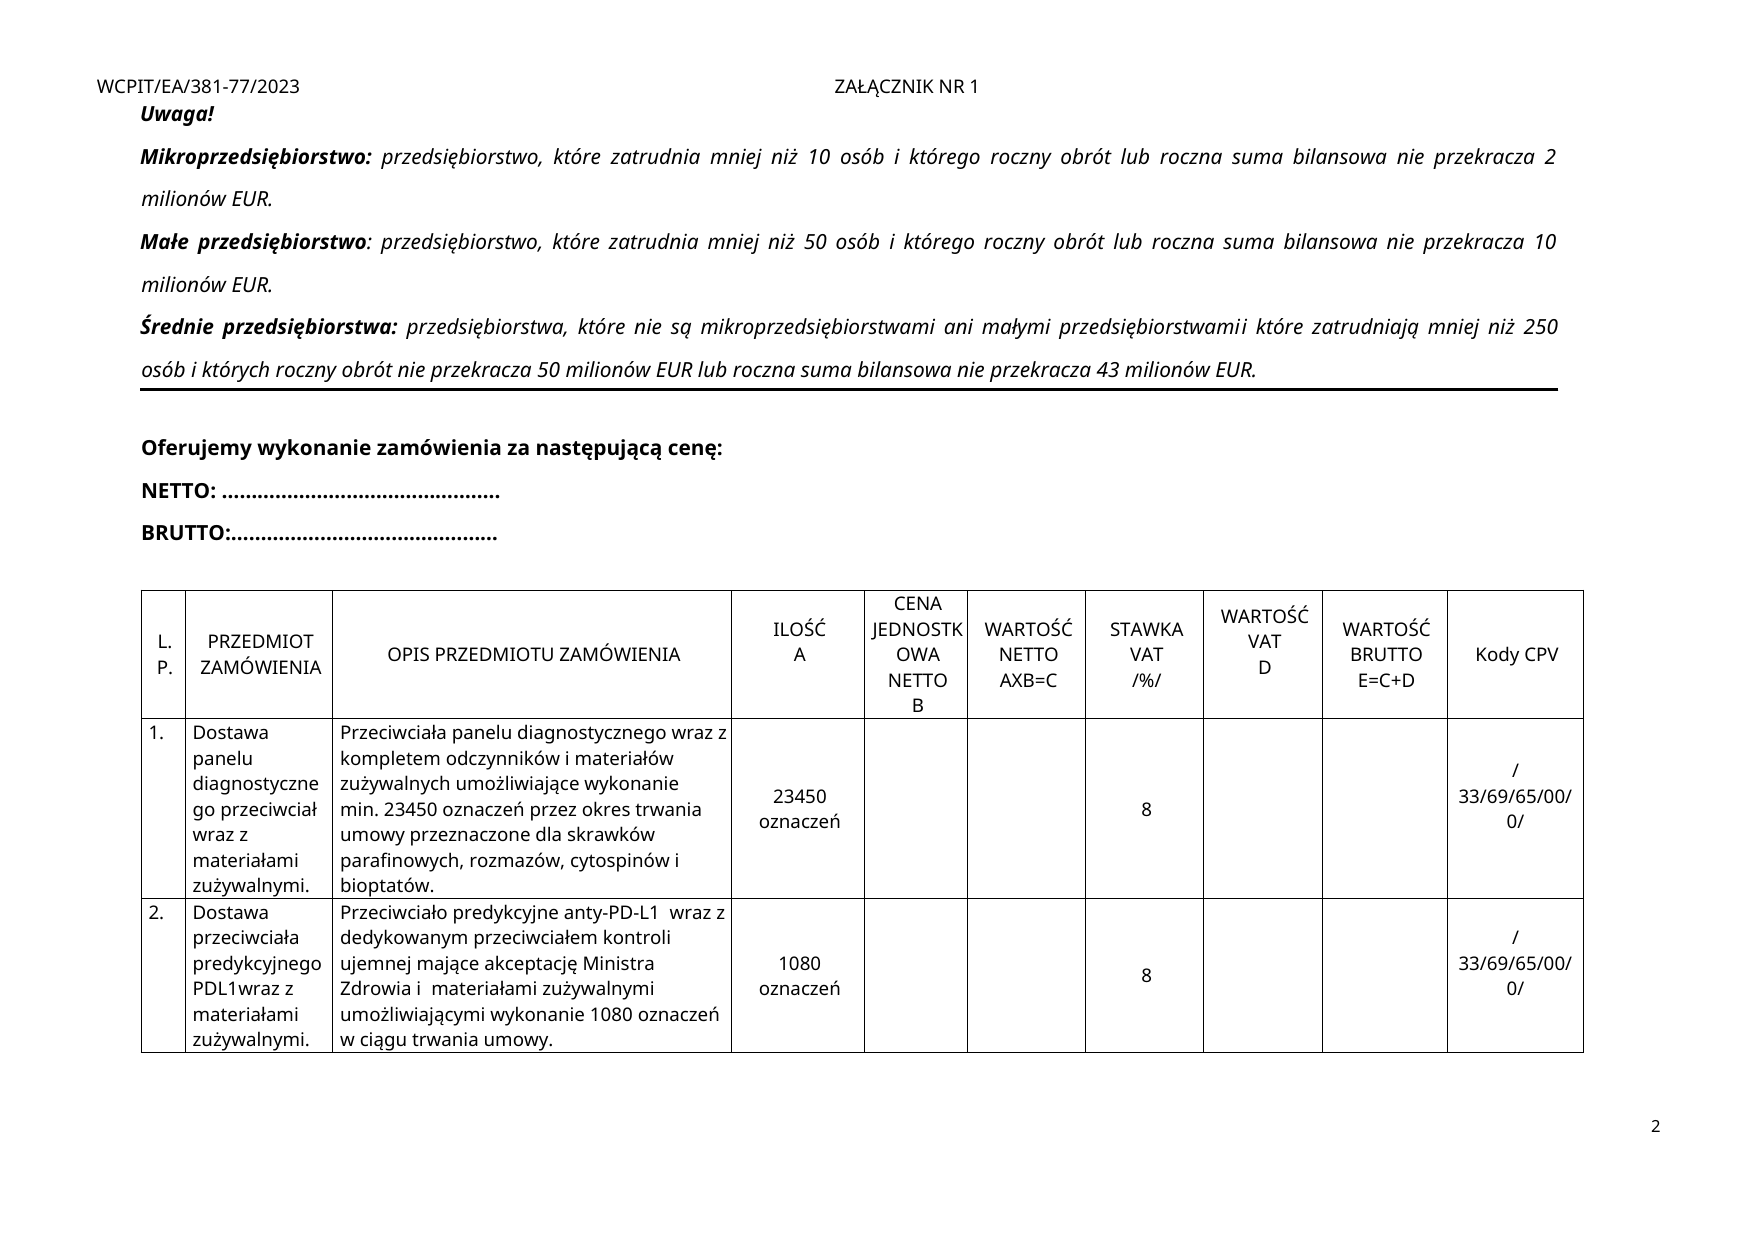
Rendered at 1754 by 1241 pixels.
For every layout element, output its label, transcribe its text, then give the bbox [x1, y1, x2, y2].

table_cell [968, 719, 1085, 898]
text Oferujemy wykonanie zamówienia za następującą cenę: [141, 433, 1559, 462]
table_header Kody CPV [1448, 591, 1583, 718]
table_cell Dostawa przeciwciała predykcyjnego PDL1wraz z materiałami zużywalnymi. [186, 899, 332, 1052]
table_header CENA JEDNOSTKOWA NETTO B [865, 591, 967, 718]
table_header ILOŚĆ A [732, 591, 864, 718]
table_header L. P. [142, 591, 185, 718]
table_cell [1204, 719, 1322, 898]
table_cell 2. [142, 899, 185, 1052]
table_cell Przeciwciało predykcyjne anty-PD-L1 wraz z dedykowanym przeciwciałem kontroli ujemnej mające akceptację Ministra Zdrowia i materiałami zużywalnymi umożliwiającymi wykonanie 1080 oznaczeń w ciągu trwania umowy. [333, 899, 731, 1052]
table_cell Dostawa panelu diagnostycznego przeciwciał wraz z materiałami zużywalnymi. [186, 719, 332, 898]
table_cell /33/69/65/00/0/ [1448, 719, 1583, 898]
table_cell [968, 899, 1085, 1052]
table_header WARTOŚĆ NETTO AXB=C [968, 591, 1085, 718]
table_cell [1323, 899, 1447, 1052]
table_cell /33/69/65/00/0/ [1448, 899, 1583, 1052]
table_cell [865, 899, 967, 1052]
table_cell 1080 oznaczeń [732, 899, 864, 1052]
text Mikroprzedsiębiorstwo: przedsiębiorstwo, które zatrudnia mniej niż 10 osób i którego roczny obrót lub roczna suma bilansowa nie przekracza 2 milionów EUR. [140, 142, 1558, 213]
table_header STAWKA VAT /%/ [1086, 591, 1203, 718]
table_cell Przeciwciała panelu diagnostycznego wraz z kompletem odczynników i materiałów zużywalnych umożliwiające wykonanie min. 23450 oznaczeń przez okres trwania umowy przeznaczone dla skrawków parafinowych, rozmazów, cytospinów i bioptatów. [333, 719, 731, 898]
text BRUTTO:……………………………………… [141, 518, 1559, 547]
table_header WARTOŚĆ BRUTTO E=C+D [1323, 591, 1447, 718]
table_header PRZEDMIOT ZAMÓWIENIA [186, 591, 332, 718]
table_cell [1204, 899, 1322, 1052]
table_cell 8 [1086, 899, 1203, 1052]
table_header WARTOŚĆ VAT D [1204, 591, 1322, 718]
text Małe przedsiębiorstwo: przedsiębiorstwo, które zatrudnia mniej niż 50 osób i którego roczny obrót lub roczna suma bilansowa nie przekracza 10 milionów EUR. [140, 227, 1558, 298]
table_cell [865, 719, 967, 898]
text Uwaga! [140, 99, 1558, 128]
table_cell 23450 oznaczeń [732, 719, 864, 898]
table_cell 8 [1086, 719, 1203, 898]
table_cell [1323, 719, 1447, 898]
table_cell 1. [142, 719, 185, 898]
table_header OPIS PRZEDMIOTU ZAMÓWIENIA [333, 591, 731, 718]
text NETTO: ……………………………………….. [141, 476, 1559, 504]
text Średnie przedsiębiorstwa: przedsiębiorstwa, które nie są mikroprzedsiębiorstwami ani małymi przedsiębiorstwamii które zatrudniają mniej niż 250 osób i których roczny obrót nie przekracza 50 milionów EUR lub roczna suma bilansowa nie przekracza 43 milionów EUR. [140, 312, 1558, 388]
